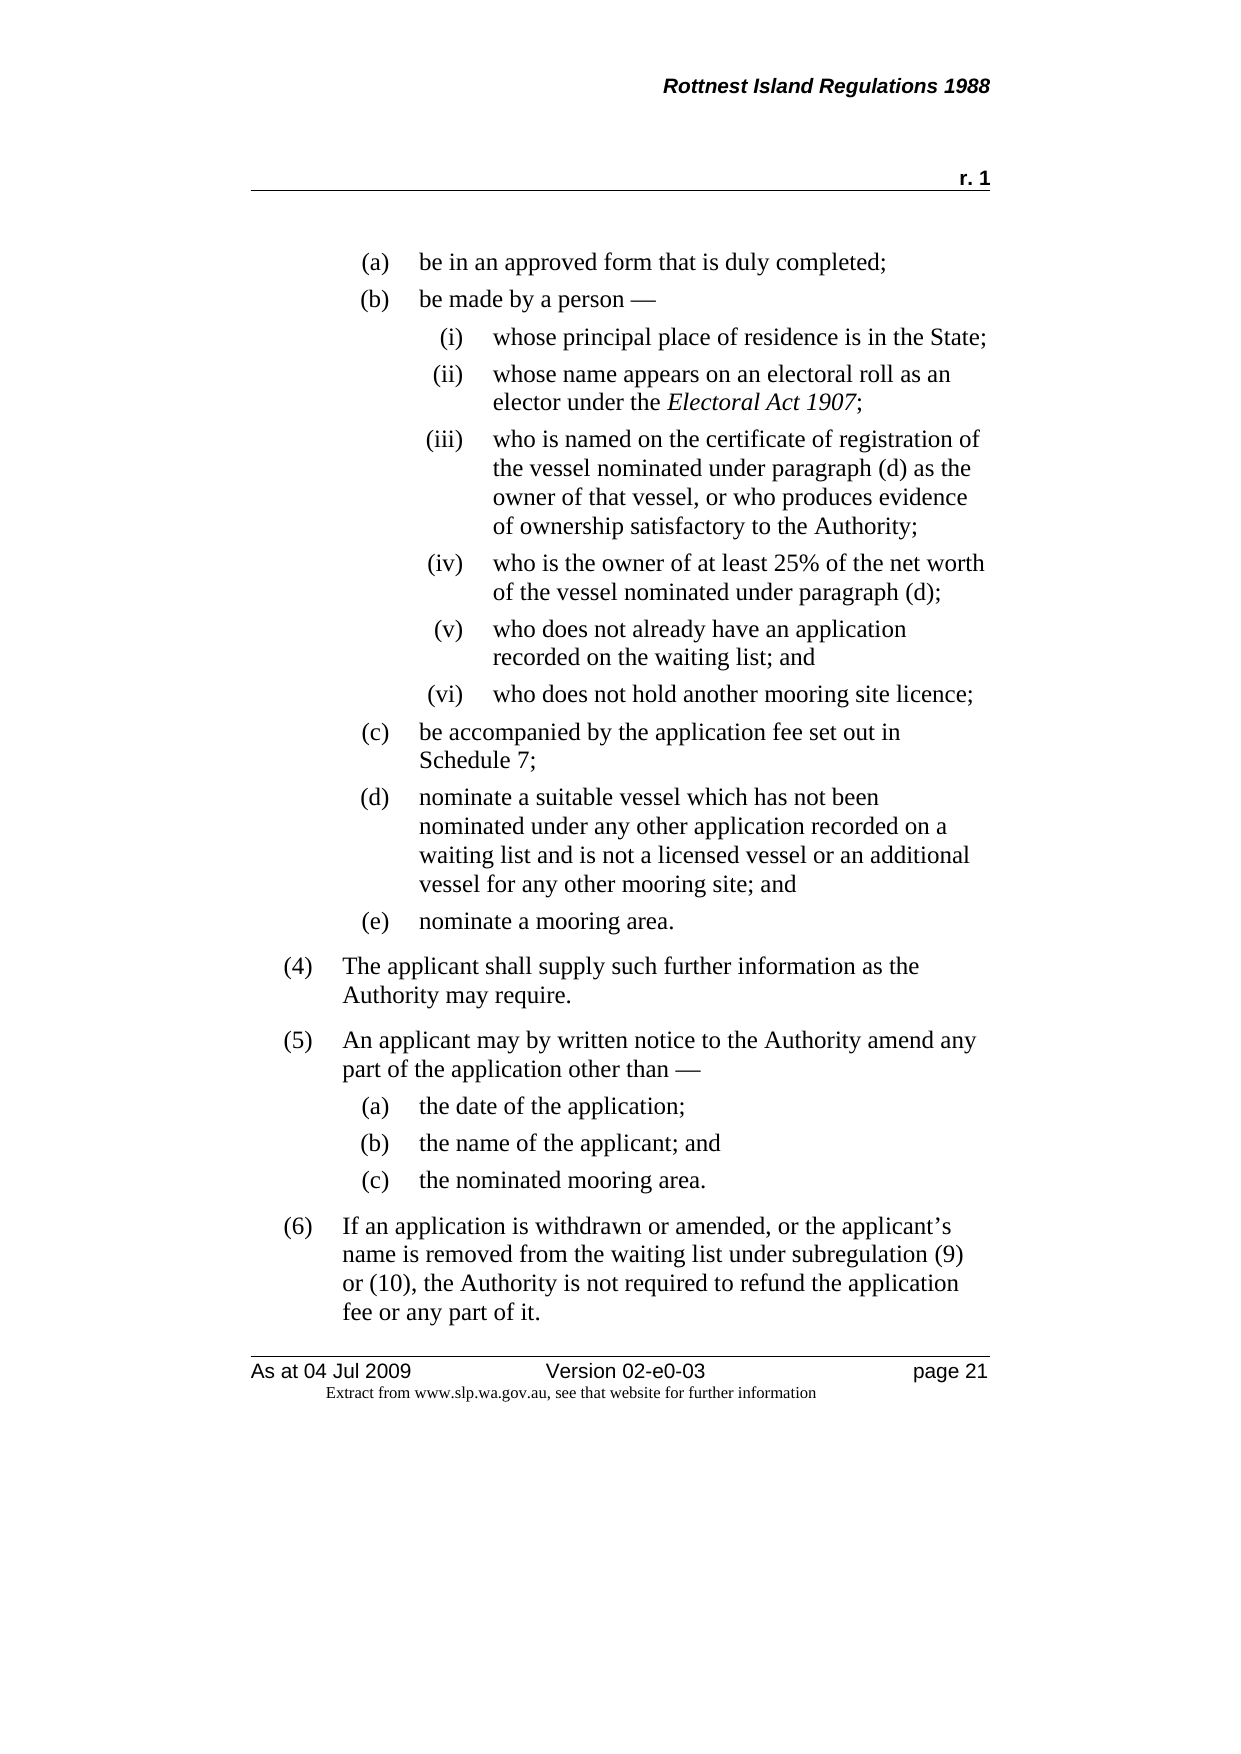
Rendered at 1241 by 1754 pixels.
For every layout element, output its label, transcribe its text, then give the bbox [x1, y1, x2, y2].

text (a) the date of the application; [251, 1091, 990, 1120]
text (e) nominate a mooring area. [251, 906, 990, 934]
text (4) The applicant shall supply such further information as the Authority may require. [251, 951, 990, 1009]
text (6) If an application is withdrawn or amended, or the applicant’s name is removed from the waiting list under subregulation (9) or (10), the Authority is not required to refund the application fee or any part of it. [251, 1211, 990, 1326]
text (vi) who does not hold another mooring site licence; [251, 679, 990, 708]
text (i) whose principal place of residence is in the State; [251, 322, 990, 350]
text (b) be made by a person — [251, 284, 990, 313]
text (5) An applicant may by written notice to the Authority amend any part of the application other than — [251, 1025, 990, 1083]
text (d) nominate a suitable vessel which has not been nominated under any other application recorded on a waiting list and is not a licensed vessel or an additional vessel for any other mooring site; and [251, 782, 990, 897]
text (c) be accompanied by the application fee set out in Schedule 7; [251, 717, 990, 774]
text (v) who does not already have an application recorded on the waiting list; and [251, 614, 990, 671]
text (iii) who is named on the certificate of registration of the vessel nominated under paragraph (d) as the owner of that vessel, or who produces evidence of ownership satisfactory to the Authority; [251, 424, 990, 539]
text (b) the name of the applicant; and [251, 1128, 990, 1157]
text (c) the nominated mooring area. [251, 1165, 990, 1194]
text (a) be in an approved form that is duly completed; [251, 247, 990, 276]
text (ii) whose name appears on an electoral roll as an elector under the Electoral Act 1907; [251, 359, 990, 416]
text (iv) who is the owner of at least 25% of the net worth of the vessel nominated under paragraph (d); [251, 548, 990, 605]
